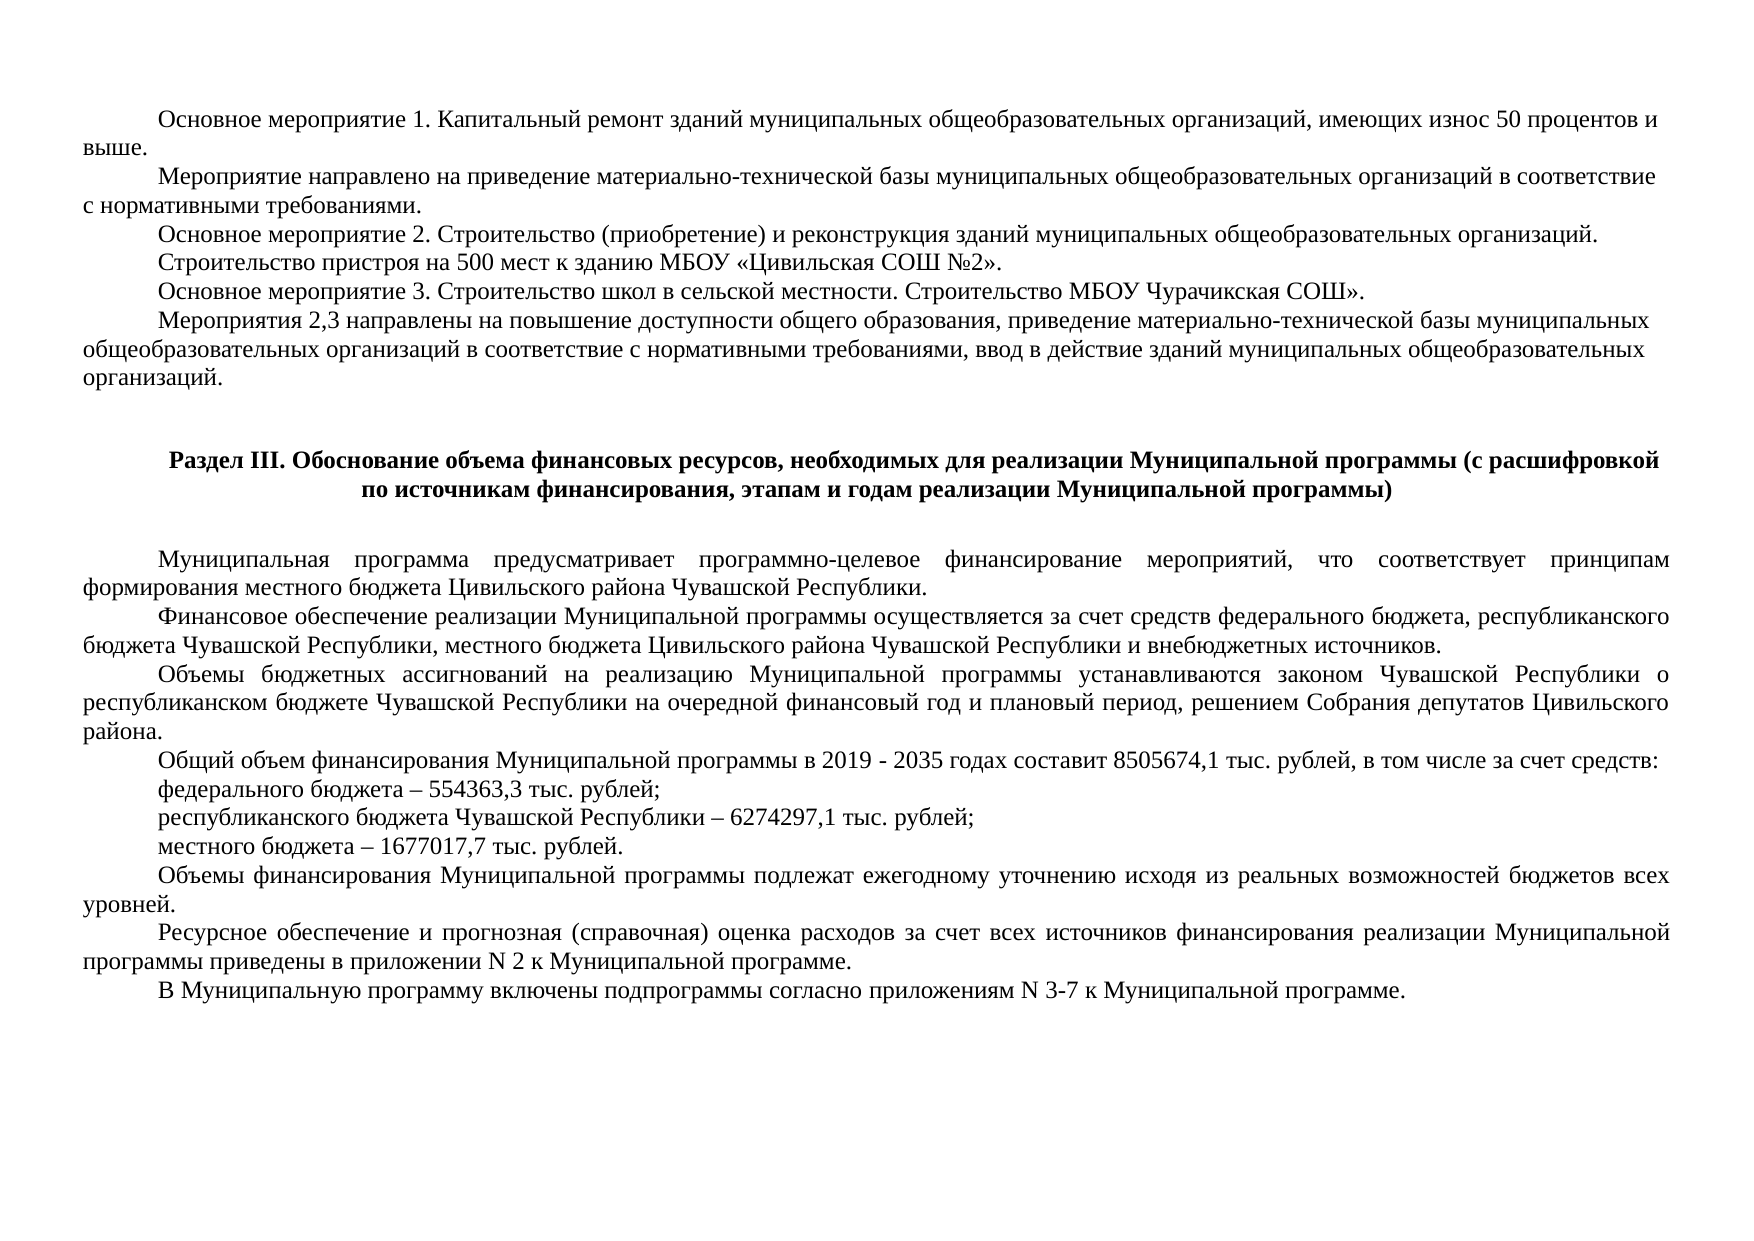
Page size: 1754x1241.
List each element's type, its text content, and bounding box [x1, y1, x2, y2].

text Основное мероприятие 2. Строительство (приобретение) и реконструкция зданий муниципальных общеобразовательных организаций. Строительство пристроя на 500 мест к зданию МБОУ «Цивильская СОШ №2». [158, 219, 1671, 276]
text Мероприятие направлено на приведение материально-технической базы муниципальных общеобразовательных организаций в соответствие с нормативными требованиями. [83, 161, 1671, 219]
text Муниципальная программа предусматривает программно-целевое финансирование мероприятий, что соответствует принципам формирования местного бюджета Цивильского района Чувашской Республики. [83, 544, 1671, 601]
text республиканского бюджета Чувашской Республики – 6274297,1 тыс. рублей; [83, 802, 1671, 831]
text местного бюджета – 1677017,7 тыс. рублей. [83, 831, 1671, 860]
text Общий объем финансирования Муниципальной программы в 2019 - 2035 годах составит 8505674,1 тыс. рублей, в том числе за счет средств: [83, 745, 1671, 774]
text Мероприятия 2,3 направлены на повышение доступности общего образования, приведение материально-технической базы муниципальных общеобразовательных организаций в соответствие с нормативными требованиями, ввод в действие зданий муниципальных общеобразовательных организаций. [83, 305, 1671, 391]
subtitle Раздел III. Обоснование объема финансовых ресурсов, необходимых для реализации Муниципальной программы (с расшифровкой по источникам финансирования, этапам и годам реализации Муниципальной программы) [83, 445, 1671, 502]
text Основное мероприятие 1. Капитальный ремонт зданий муниципальных общеобразовательных организаций, имеющих износ 50 процентов и выше. [83, 104, 1671, 161]
text Финансовое обеспечение реализации Муниципальной программы осуществляется за счет средств федерального бюджета, республиканского бюджета Чувашской Республики, местного бюджета Цивильского района Чувашской Республики и внебюджетных источников. [83, 601, 1671, 659]
text Объемы финансирования Муниципальной программы подлежат ежегодному уточнению исходя из реальных возможностей бюджетов всех уровней. [83, 860, 1671, 917]
text федерального бюджета – 554363,3 тыс. рублей; [83, 774, 1671, 802]
text Основное мероприятие 3. Строительство школ в сельской местности. Строительство МБОУ Чурачикская СОШ». [83, 276, 1671, 305]
text Ресурсное обеспечение и прогнозная (справочная) оценка расходов за счет всех источников финансирования реализации Муниципальной программы приведены в приложении N 2 к Муниципальной программе. [83, 917, 1671, 975]
text Объемы бюджетных ассигнований на реализацию Муниципальной программы устанавливаются законом Чувашской Республики о республиканском бюджете Чувашской Республики на очередной финансовый год и плановый период, решением Собрания депутатов Цивильского района. [83, 659, 1671, 745]
text В Муниципальную программу включены подпрограммы согласно приложениям N 3-7 к Муниципальной программе. [83, 975, 1671, 1004]
